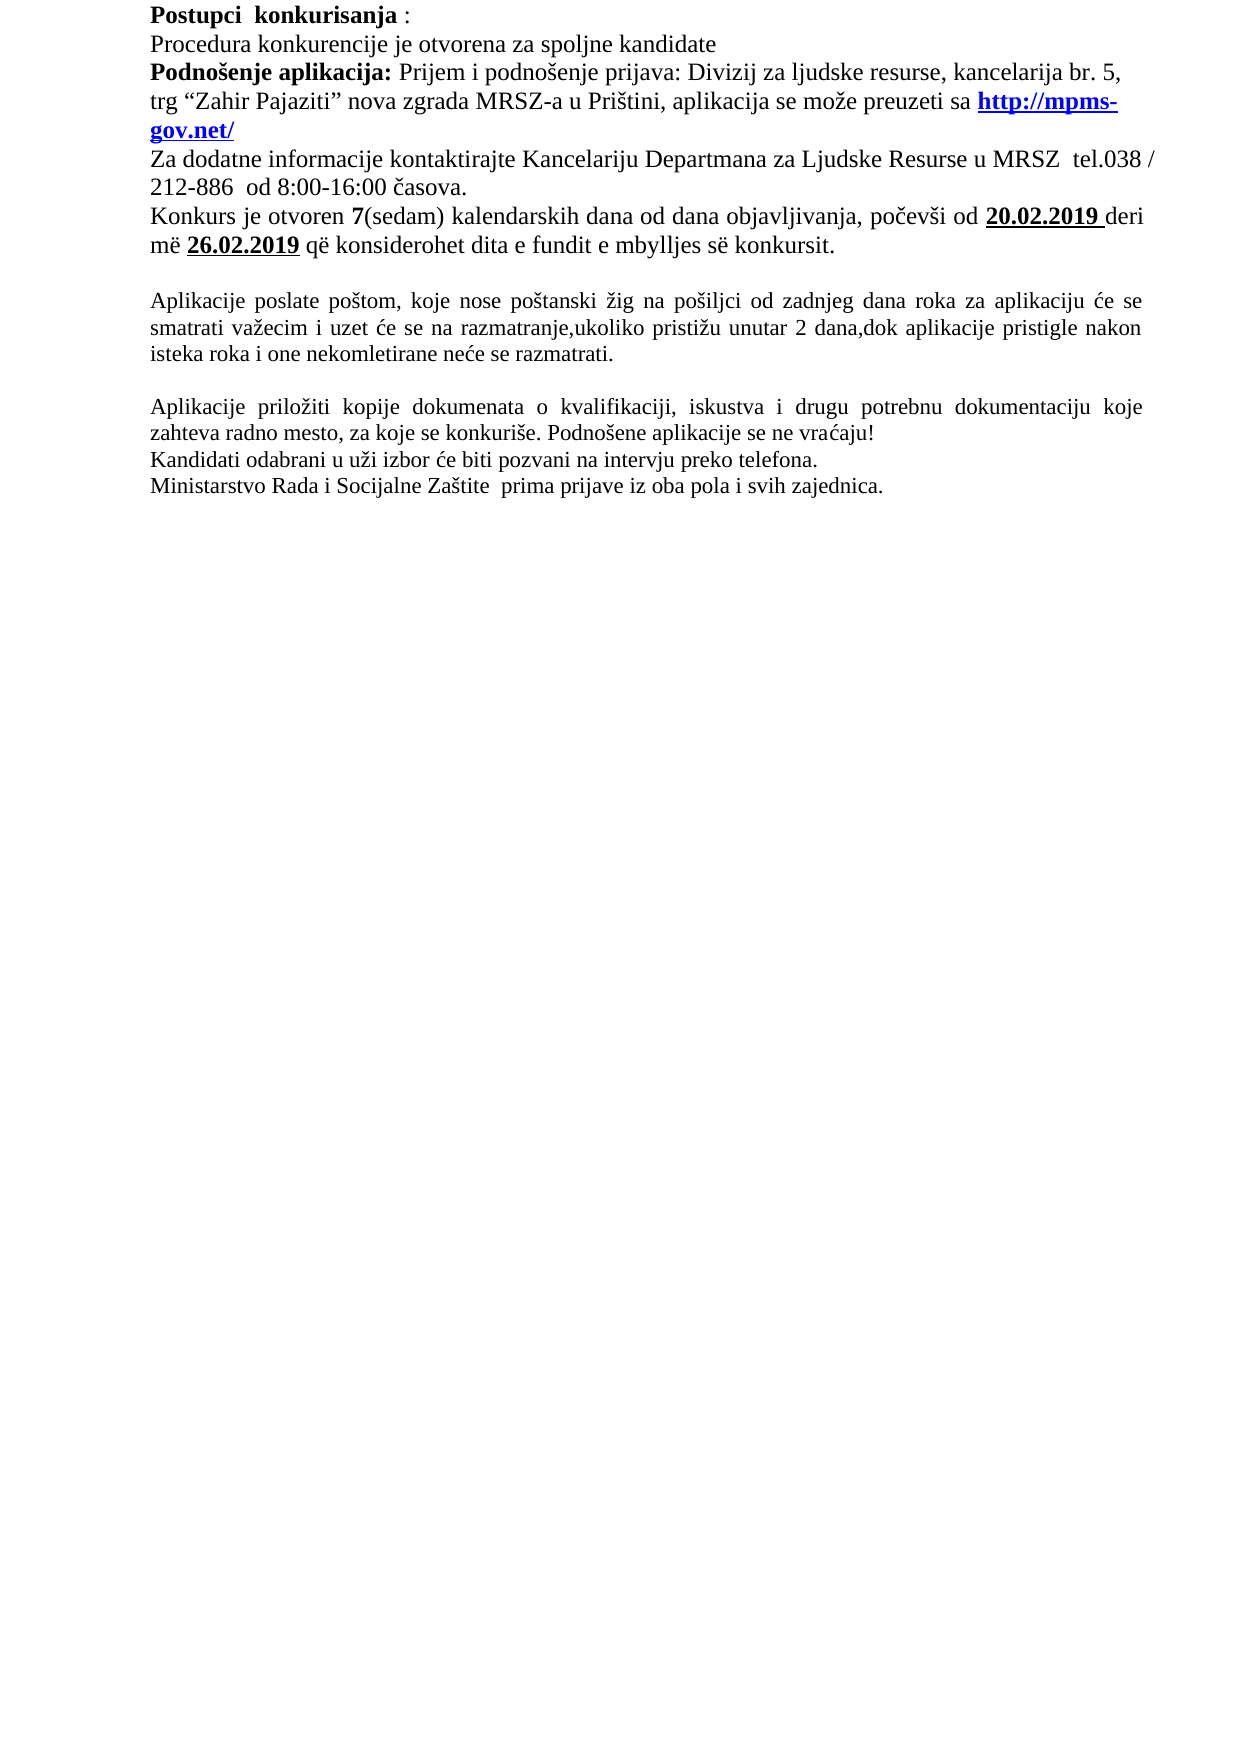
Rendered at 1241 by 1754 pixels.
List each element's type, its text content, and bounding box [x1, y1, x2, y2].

text Podnošenje aplikacija: Prijem i podnošenje prijava: Divizij za ljudske resurse, kancelarija br. 5, trg “Zahir Pajaziti” nova zgrada MRSZ-a u Prištini, aplikacija se može preuzeti sa http://mpms-gov.net/ [150, 57, 1153, 144]
text Aplikacije priložiti kopije dokumenata o kvalifikaciji, iskustva i drugu potrebnu dokumentaciju koje zahteva radno mesto, za koje se konkuriše. Podnošene aplikacije se ne vraćaju! [150, 393, 1144, 446]
text Aplikacije poslate poštom, koje nose poštanski žig na pošiljci od zadnjeg dana roka za aplikaciju će se smatrati važecim i uzet će se na razmatranje,ukoliko pristižu unutar 2 dana,dok aplikacije pristigle nakon isteka roka i one nekomletirane neće se razmatrati. [150, 287, 1144, 367]
text Kandidati odabrani u uži izbor će biti pozvani na intervju preko telefona. [150, 446, 1144, 472]
text Konkurs je otvoren 7(sedam) kalendarskih dana od dana objavljivanja, počevši od 20.02.2019 deri më 26.02.2019 që konsiderohet dita e fundit e mbylljes së konkursit. [150, 201, 1144, 259]
text Ministarstvo Rada i Socijalne Zaštite prima prijave iz oba pola i svih zajednica. [150, 472, 1144, 498]
text Za dodatne informacije kontaktirajte Kancelariju Departmana za Ljudske Resurse u MRSZ tel.038 / 212-886 od 8:00-16:00 časova. [150, 144, 1200, 201]
text Postupci konkurisanja : [150, 0, 1144, 29]
text Procedura konkurencije je otvorena za spoljne kandidate [150, 29, 1144, 57]
